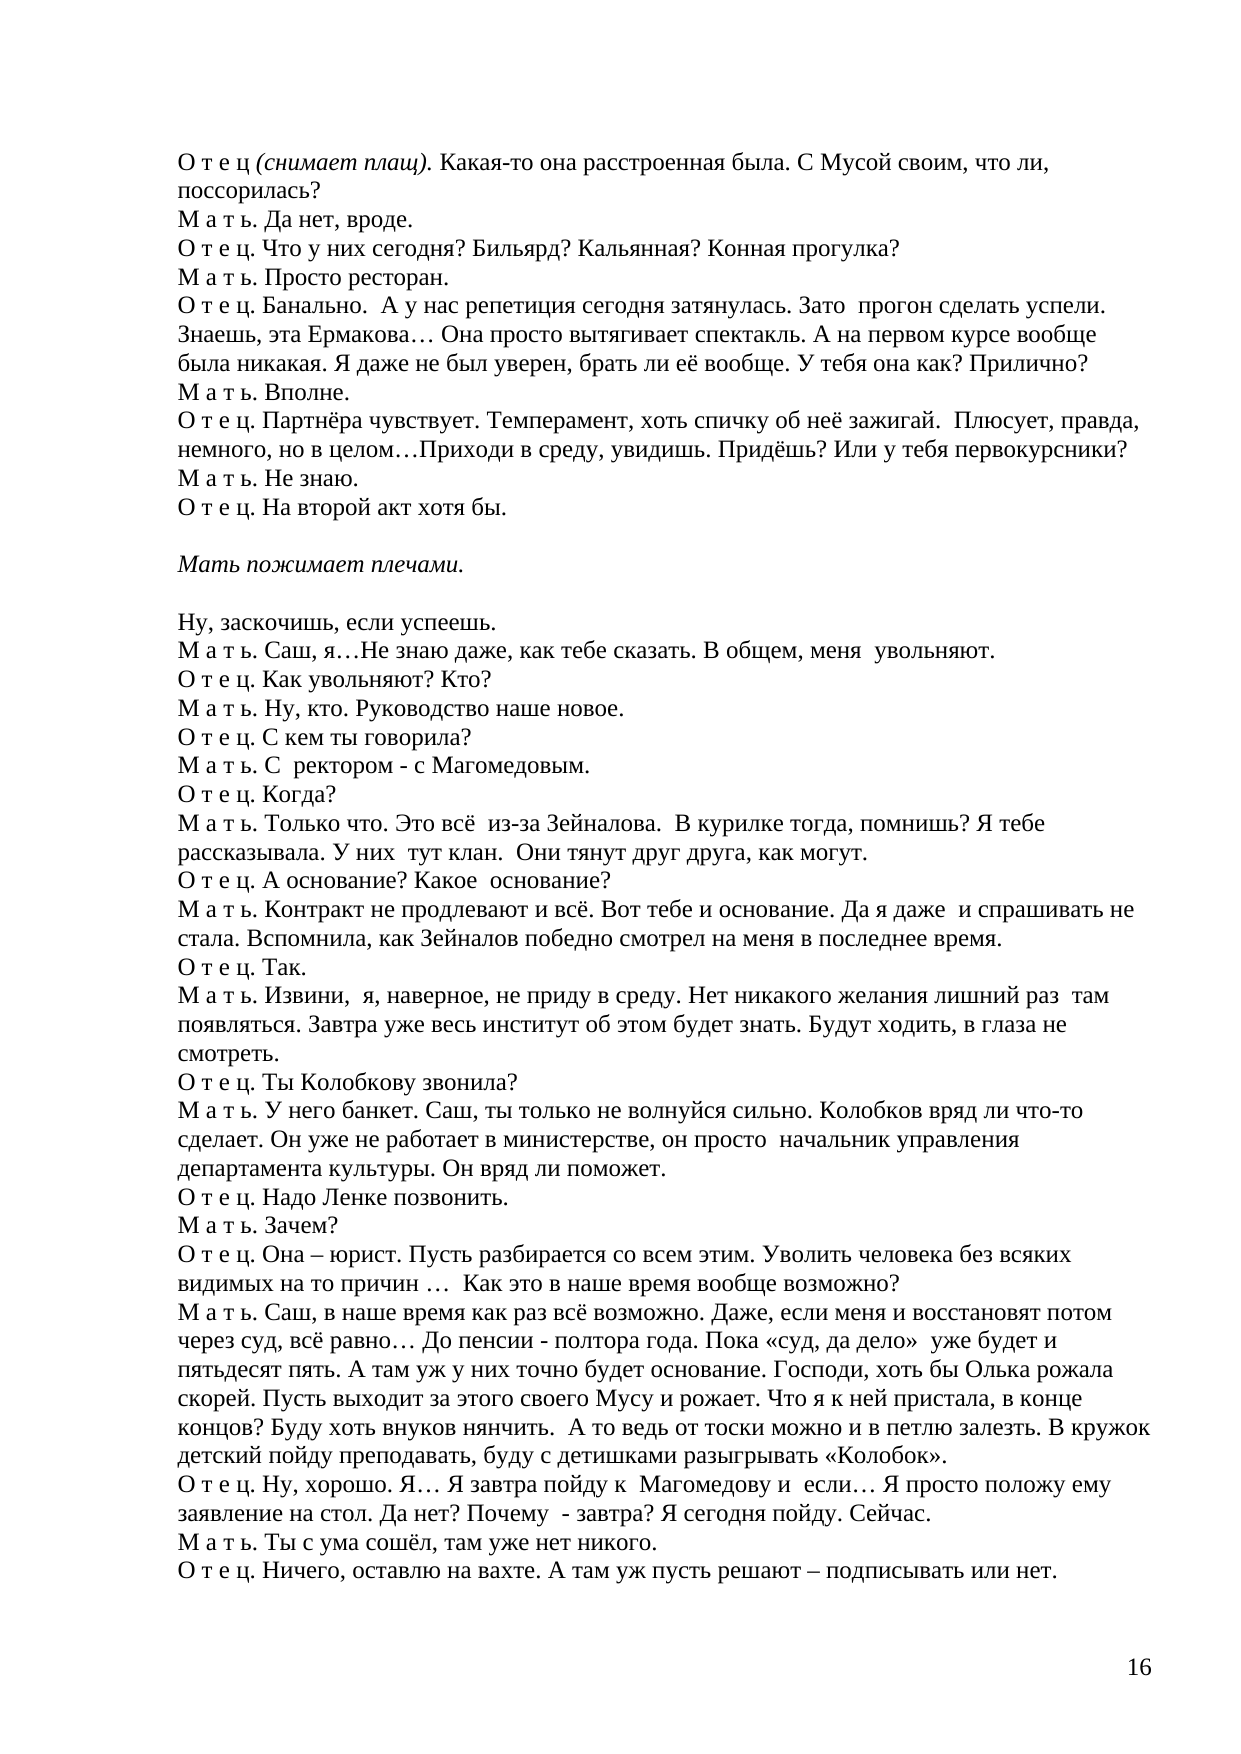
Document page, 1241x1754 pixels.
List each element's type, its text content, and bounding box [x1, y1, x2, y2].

text О т е ц. Как увольняют? Кто? [177, 664, 1152, 693]
text М а т ь. Не знаю. [177, 463, 1152, 492]
text М а т ь. Только что. Это всё из-за Зейналова. В курилке тогда, помнишь? Я тебе рассказывала. У них тут клан. Они тянут друг друга, как могут. [177, 808, 1152, 866]
text О т е ц. На второй акт хотя бы. [177, 492, 1152, 521]
text М а т ь. Вполне. [177, 377, 1152, 406]
text М а т ь. У него банкет. Саш, ты только не волнуйся сильно. Колобков вряд ли что-то сделает. Он уже не работает в министерстве, он просто начальник управления департамента культуры. Он вряд ли поможет. [177, 1096, 1152, 1182]
text О т е ц. Ничего, оставлю на вахте. А там уж пусть решают – подписывать или нет. [177, 1556, 1152, 1584]
text М а т ь. Извини, я, наверное, не приду в среду. Нет никакого желания лишний раз там появляться. Завтра уже весь институт об этом будет знать. Будут ходить, в глаза не смотреть. [177, 981, 1152, 1067]
text О т е ц. Надо Ленке позвонить. [177, 1182, 1152, 1211]
text О т е ц. С кем ты говорила? [177, 722, 1152, 751]
text М а т ь. Саш, в наше время как раз всё возможно. Даже, если меня и восстановят потом через суд, всё равно… До пенсии - полтора года. Пока «суд, да дело» уже будет и пятьдесят пять. А там уж у них точно будет основание. Господи, хоть бы Олька рожала скорей. Пусть выходит за этого своего Мусу и рожает. Что я к ней пристала, в конце концов? Буду хоть внуков нянчить. А то ведь от тоски можно и в петлю залезть. В кружок детский пойду преподавать, буду с детишками разыгрывать «Колобок». [177, 1297, 1152, 1469]
text М а т ь. Саш, я…Не знаю даже, как тебе сказать. В общем, меня увольняют. [177, 636, 1152, 664]
text О т е ц. Ну, хорошо. Я… Я завтра пойду к Магомедову и если… Я просто положу ему заявление на стол. Да нет? Почему - завтра? Я сегодня пойду. Сейчас. [177, 1469, 1152, 1527]
text М а т ь. Ты с ума сошёл, там уже нет никого. [177, 1527, 1152, 1556]
text О т е ц. А основание? Какое основание? [177, 866, 1152, 894]
text М а т ь. Просто ресторан. [177, 262, 1152, 291]
text О т е ц. Когда? [177, 779, 1152, 808]
text М а т ь. Ну, кто. Руководство наше новое. [177, 693, 1152, 722]
text М а т ь. Зачем? [177, 1211, 1152, 1239]
text М а т ь. С ректором - с Магомедовым. [177, 751, 1152, 779]
text О т е ц. Она – юрист. Пусть разбирается со всем этим. Уволить человека без всяких видимых на то причин … Как это в наше время вообще возможно? [177, 1239, 1152, 1297]
text О т е ц (снимает плащ). Какая-то она расстроенная была. С Мусой своим, что ли, поссорилась? [177, 147, 1152, 204]
text Ну, заскочишь, если успеешь. [177, 607, 1152, 636]
text М а т ь. Контракт не продлевают и всё. Вот тебе и основание. Да я даже и спрашивать не стала. Вспомнила, как Зейналов победно смотрел на меня в последнее время. [177, 894, 1152, 952]
text О т е ц. Так. [177, 952, 1152, 981]
text О т е ц. Партнёра чувствует. Темперамент, хоть спичку об неё зажигай. Плюсует, правда, немного, но в целом…Приходи в среду, увидишь. Придёшь? Или у тебя первокурсники? [177, 406, 1152, 463]
text М а т ь. Да нет, вроде. [177, 204, 1152, 233]
text О т е ц. Что у них сегодня? Бильярд? Кальянная? Конная прогулка? [177, 233, 1152, 262]
text О т е ц. Ты Колобкову звонила? [177, 1067, 1152, 1096]
text Мать пожимает плечами. [177, 549, 1152, 578]
text О т е ц. Банально. А у нас репетиция сегодня затянулась. Зато прогон сделать успели. Знаешь, эта Ермакова… Она просто вытягивает спектакль. А на первом курсе вообще была никакая. Я даже не был уверен, брать ли её вообще. У тебя она как? Прилично? [177, 291, 1152, 377]
